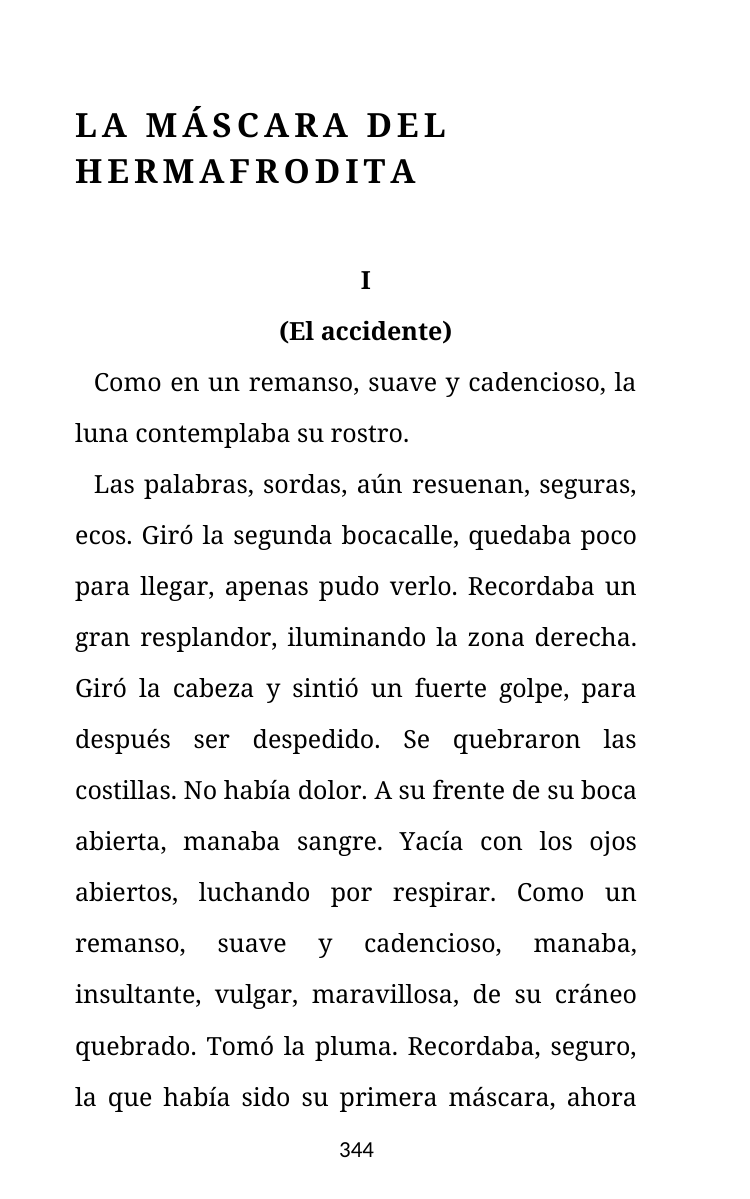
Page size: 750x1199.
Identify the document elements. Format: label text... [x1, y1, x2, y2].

text Como en un remanso, suave y cadencioso, la luna contemplaba su rostro. [75, 365, 637, 450]
text I [75, 263, 637, 297]
text (El accidente) [75, 314, 637, 348]
subtitle La máscara del hermafrodita [75, 102, 637, 193]
